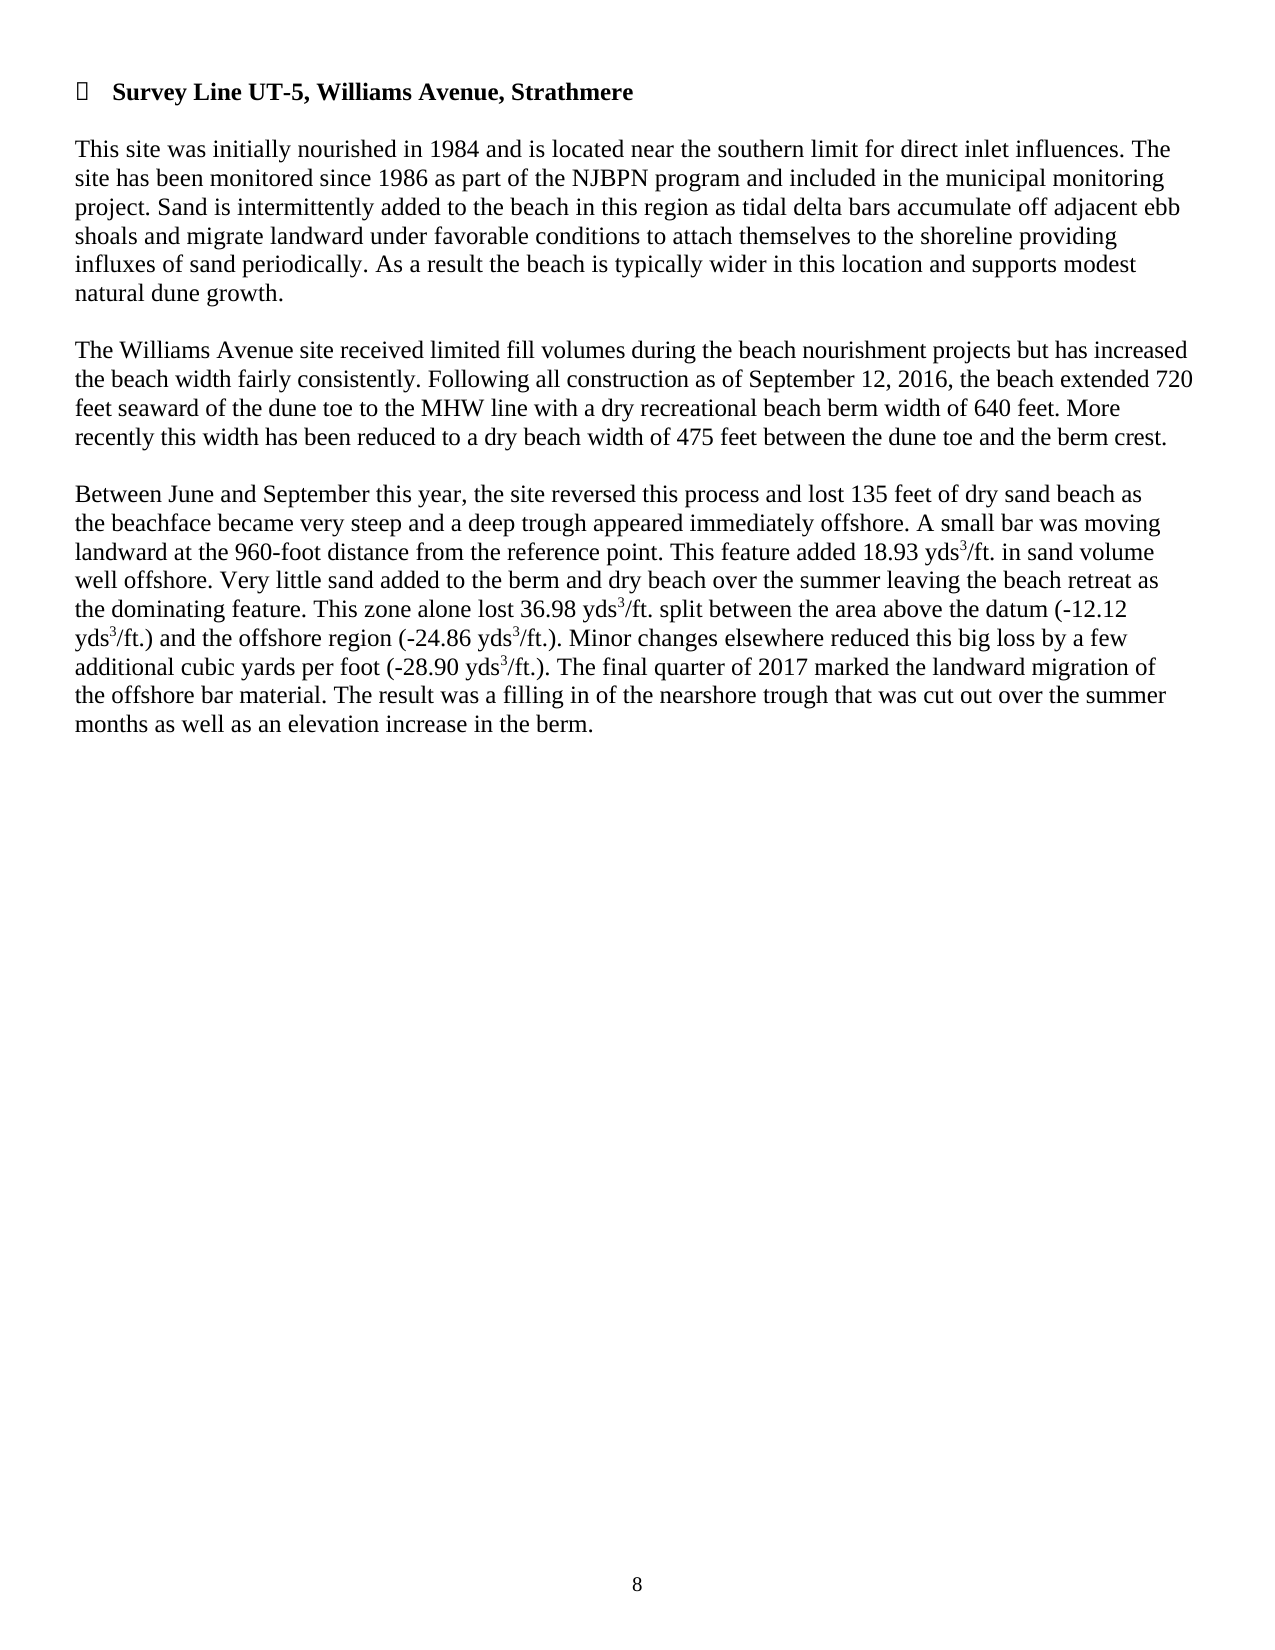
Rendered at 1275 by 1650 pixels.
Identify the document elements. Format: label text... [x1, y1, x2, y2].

text Between June and September this year, the site reversed this process and lost 135 feet of dry sand beach as the beachface became very steep and a deep trough appeared immediately offshore. A small bar was moving landward at the 960-foot distance from the reference point. This feature added 18.93 yds3/ft. in sand volume well offshore. Very little sand added to the berm and dry beach over the summer leaving the beach retreat as the dominating feature. This zone alone lost 36.98 yds3/ft. split between the area above the datum (-12.12 yds3/ft.) and the offshore region (-24.86 yds3/ft.). Minor changes elsewhere reduced this big loss by a few additional cubic yards per foot (-28.90 yds3/ft.). The final quarter of 2017 marked the landward migration of the offshore bar material. The result was a filling in of the nearshore trough that was cut out over the summer months as well as an elevation increase in the berm. [74, 480, 1177, 738]
text  Survey Line UT-5, Williams Avenue, Strathmere [74, 78, 1199, 106]
text The Williams Avenue site received limited fill volumes during the beach nourishment projects but has increased the beach width fairly consistently. Following all construction as of September 12, 2016, the beach extended 720 feet seaward of the dune toe to the MHW line with a dry recreational beach berm width of 640 feet. More recently this width has been reduced to a dry beach width of 475 feet between the dune toe and the berm crest. [74, 336, 1199, 451]
text 8 [74, 1572, 1199, 1596]
text This site was initially nourished in 1984 and is located near the southern limit for direct inlet influences. The site has been monitored since 1986 as part of the NJBPN program and included in the municipal monitoring project. Sand is intermittently added to the beach in this region as tidal delta bars accumulate off adjacent ebb shoals and migrate landward under favorable conditions to attach themselves to the shoreline providing influxes of sand periodically. As a result the beach is typically wider in this location and supports modest natural dune growth. [74, 135, 1199, 307]
